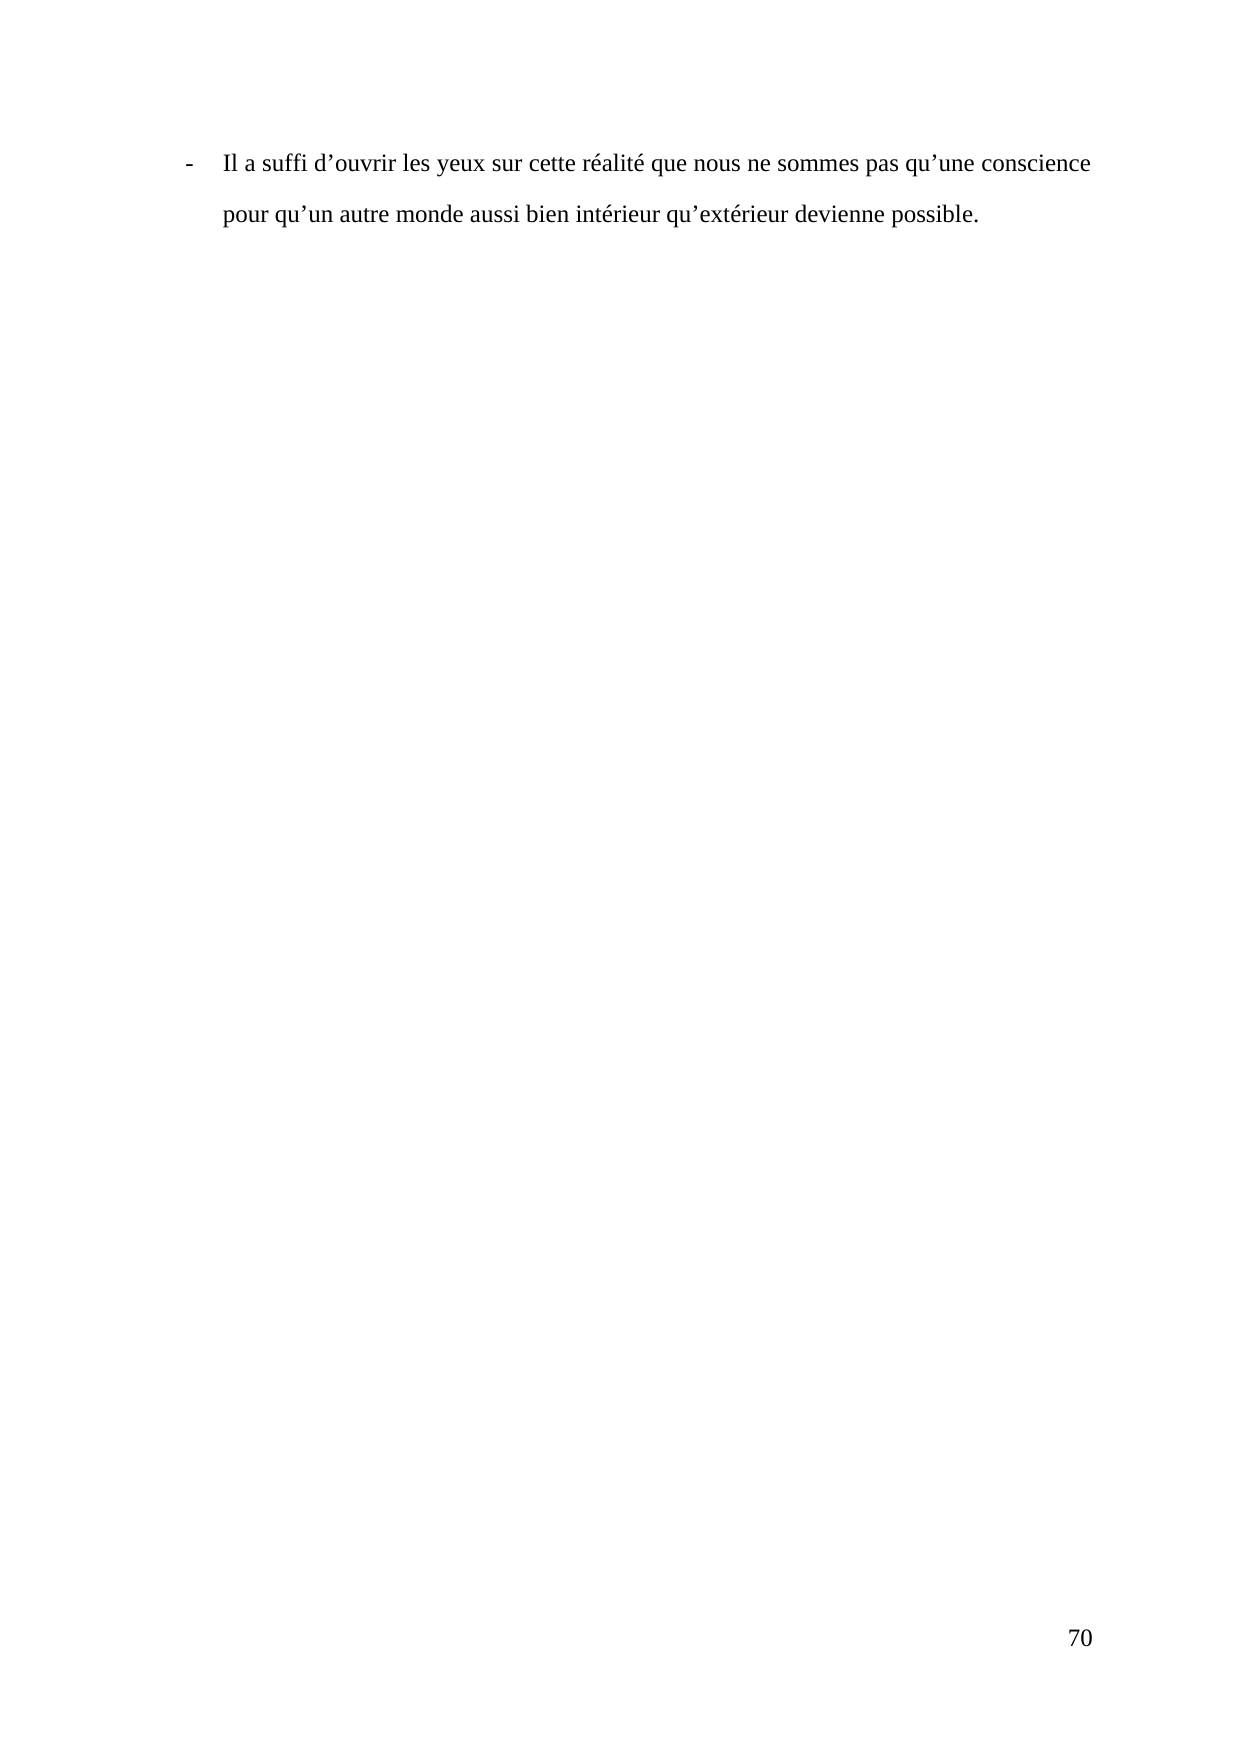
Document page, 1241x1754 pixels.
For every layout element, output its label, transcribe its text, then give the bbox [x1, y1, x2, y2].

list Il a suffi d’ouvrir les yeux sur cette réalité que nous ne sommes pas qu’une conscience pour qu’un autre monde aussi bien intérieur qu’extérieur devienne possible. [185, 148, 1093, 228]
